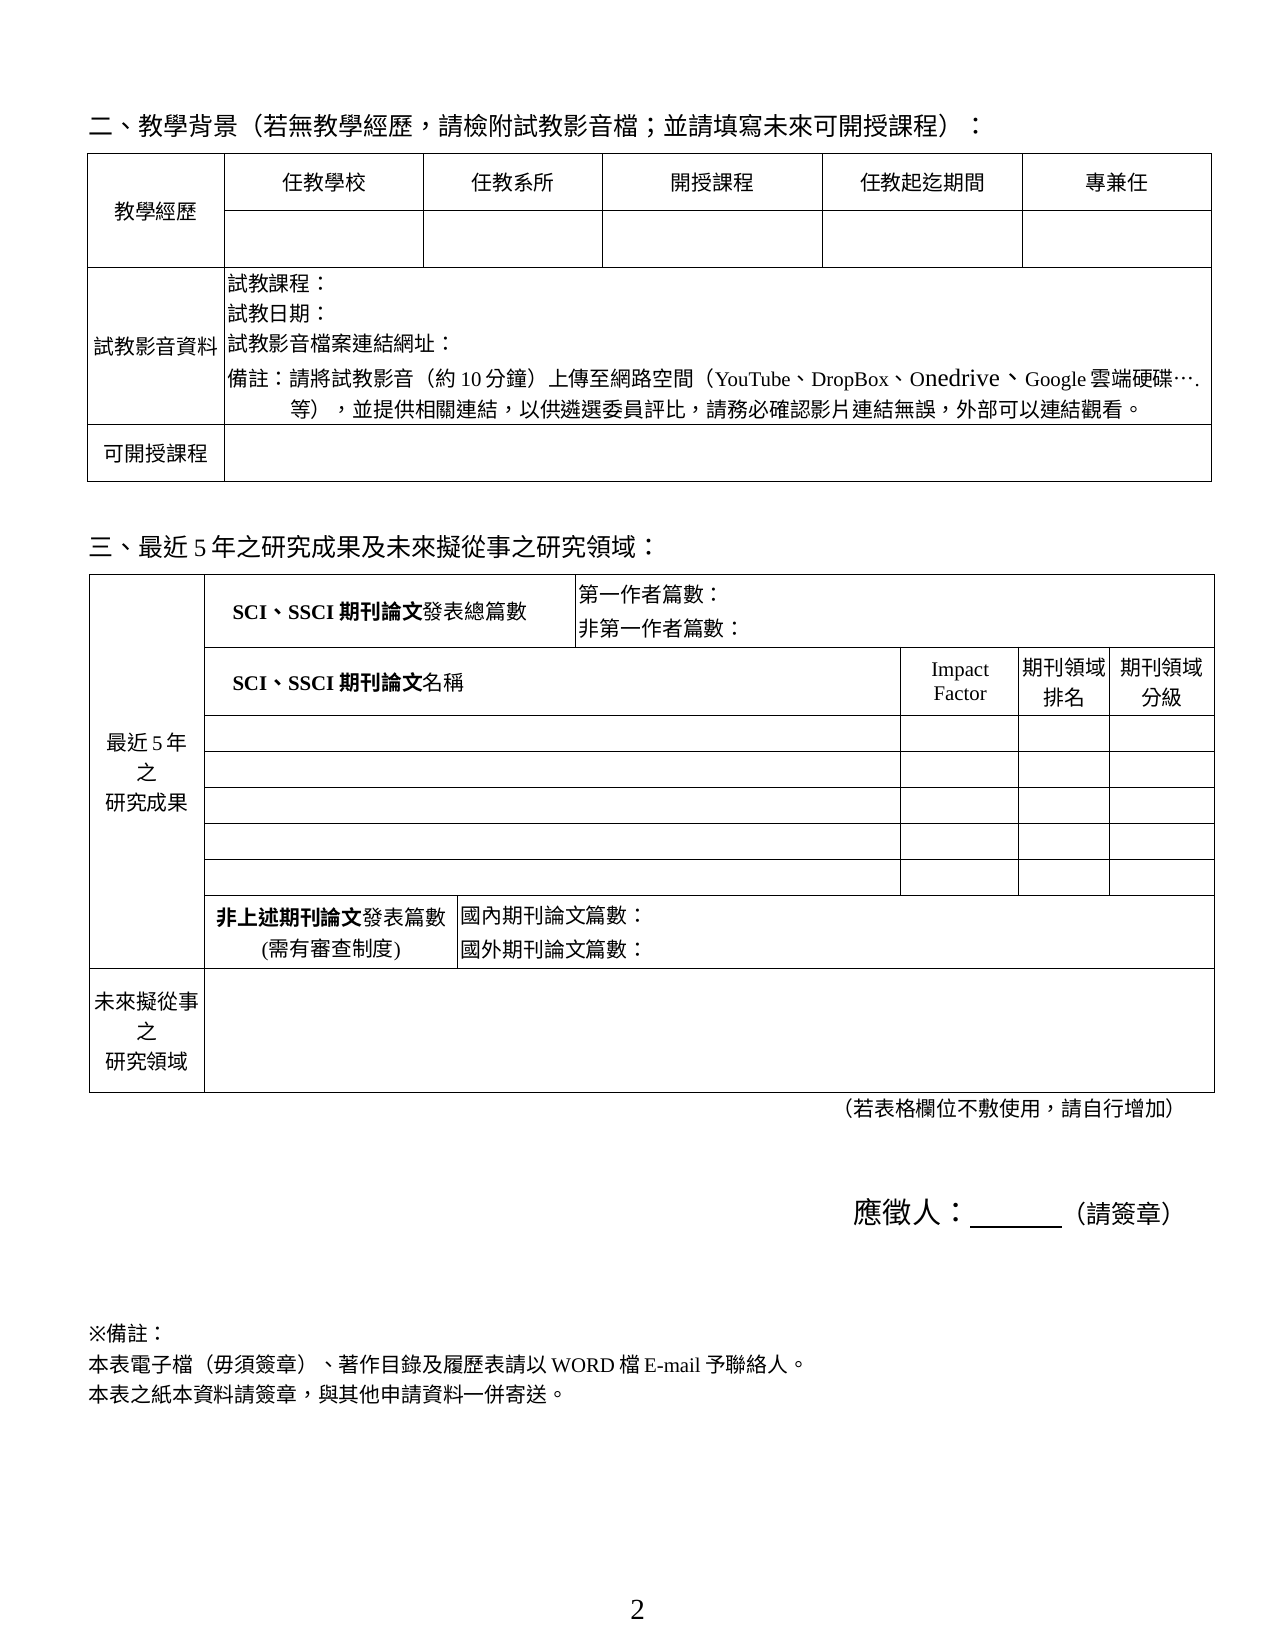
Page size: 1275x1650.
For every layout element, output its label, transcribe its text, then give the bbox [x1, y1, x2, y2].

text 本表之紙本資料請簽章，與其他申請資料一併寄送。 [89, 1378, 1186, 1408]
table_cell [205, 860, 900, 895]
table_header 最近5年 之 研究成果 [90, 575, 204, 968]
table_cell [901, 788, 1018, 823]
table_cell [603, 211, 822, 266]
table_cell [1110, 788, 1214, 823]
table_cell [1019, 716, 1109, 751]
table_cell [205, 716, 900, 751]
table_cell Impact Factor [901, 648, 1018, 715]
table_header 教學經歷 [88, 154, 224, 266]
text 三、最近5年之研究成果及未來擬從事之研究領域： [89, 535, 1186, 562]
table_cell [1019, 824, 1109, 859]
table_cell [901, 752, 1018, 787]
table_cell 國內期刊論文篇數： 國外期刊論文篇數： [458, 896, 1214, 968]
table_cell [1019, 860, 1109, 895]
table_cell [424, 211, 602, 266]
table_header 任教起迄期間 [823, 154, 1022, 210]
text 本表電子檔（毋須簽章）、著作目錄及履歷表請以WORD檔E-mail予聯絡人。 [89, 1348, 1186, 1378]
table_cell [1019, 788, 1109, 823]
table_header 任教系所 [424, 154, 602, 210]
table_cell [1110, 752, 1214, 787]
table_cell [901, 860, 1018, 895]
table_cell 試教課程： 試教日期： 試教影音檔案連結網址： 備註：請將試教影音（約10分鐘）上傳至網路空間（YouTube、DropBox、Onedrive、Google雲端硬碟….等），並提供相關連結，以供遴選委員評比，請務必確認影片連結無誤，外部可以連結觀看。 [225, 268, 1211, 424]
table_cell [225, 425, 1211, 481]
table_header 第一作者篇數： 非第一作者篇數： [576, 575, 1214, 647]
table_cell [1110, 716, 1214, 751]
table_cell 未來擬從事之 研究領域 [90, 969, 204, 1092]
text （若表格欄位不敷使用，請自行增加） [314, 1093, 1186, 1123]
table_cell 可開授課程 [88, 425, 224, 481]
table_cell [901, 716, 1018, 751]
table_cell [205, 824, 900, 859]
text 二、教學背景（若無教學經歷，請檢附試教影音檔；並請填寫未來可開授課程）： [89, 114, 1186, 141]
table_header 專兼任 [1023, 154, 1211, 210]
table_cell 非上述期刊論文發表篇數 (需有審查制度) [205, 896, 457, 968]
table_cell [823, 211, 1022, 266]
text 應徵人： （請簽章） [314, 1190, 1186, 1232]
table_cell [901, 824, 1018, 859]
table_cell [225, 211, 423, 266]
table_cell SCI、SSCI 期刊論文名稱 [205, 648, 900, 715]
table_cell [205, 752, 900, 787]
table_cell [205, 969, 1214, 1092]
table_header 任教學校 [225, 154, 423, 210]
table_header 開授課程 [603, 154, 822, 210]
table_header SCI、SSCI 期刊論文發表總篇數 [205, 575, 575, 647]
table_cell [1110, 860, 1214, 895]
table_cell 試教影音資料 [88, 268, 224, 424]
text ※備註： [89, 1317, 1186, 1348]
table_cell 期刊領域排名 [1019, 648, 1109, 715]
table_cell 期刊領域分級 [1110, 648, 1214, 715]
table_cell [205, 788, 900, 823]
table_cell [1023, 211, 1211, 266]
table_cell [1110, 824, 1214, 859]
table_cell [1019, 752, 1109, 787]
